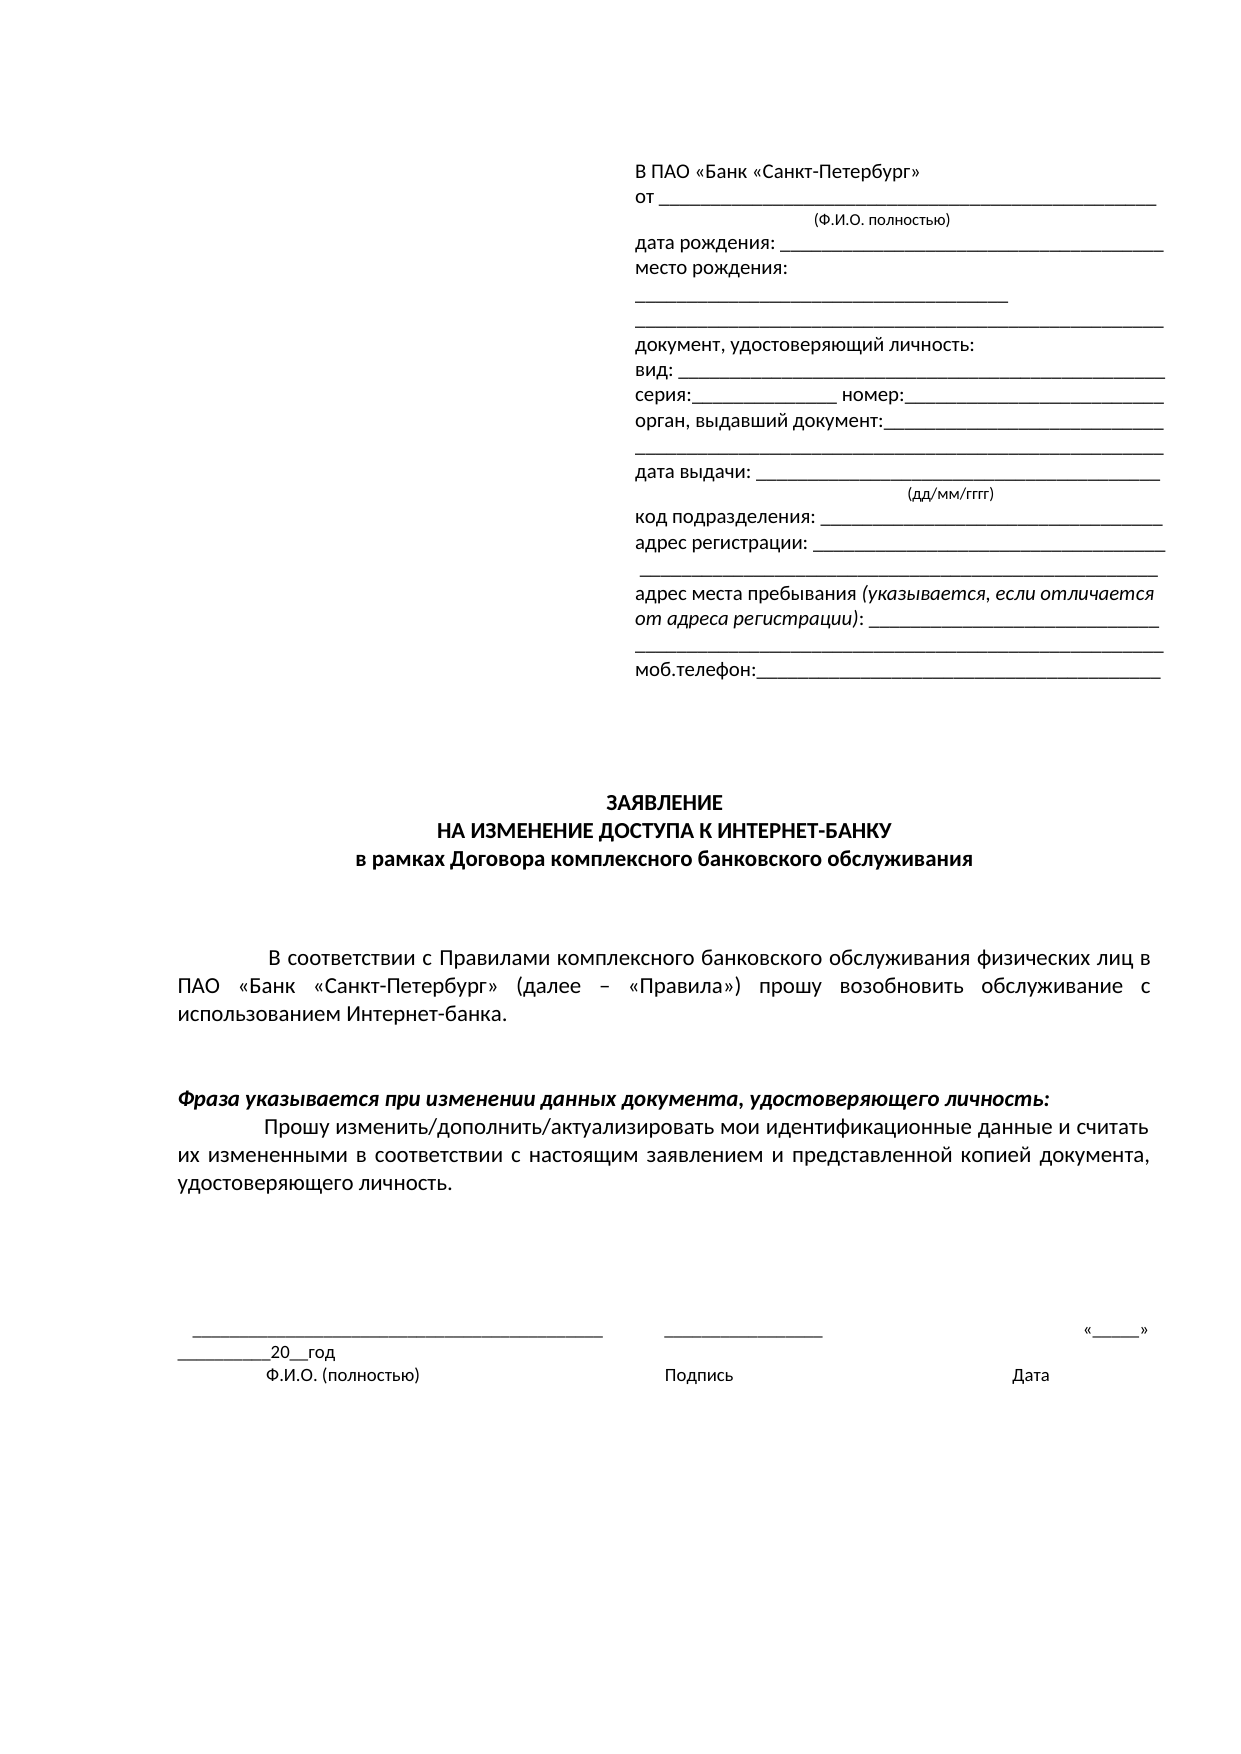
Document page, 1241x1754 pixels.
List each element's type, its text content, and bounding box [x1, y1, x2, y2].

list адрес регистрации: __________________________________ [635, 529, 1167, 554]
list В соответствии с Правилами комплексного банковского обслуживания физических лиц в ПАО «Банк «Санкт-Петербург» (далее – «Правила») прошу возобновить обслуживание с использованием Интернет-банка. [177, 943, 1152, 1028]
text __________________________________________________ [635, 554, 1166, 580]
list серия:______________ номер:_________________________ [635, 382, 1167, 407]
list от ________________________________________________ [635, 183, 1167, 209]
list место рождения: ____________________________________ [635, 254, 1167, 305]
text Фраза указывается при изменении данных документа, удостоверяющего личность: [177, 1084, 1152, 1112]
text Ф.И.О. (полностью) Подпись Дата [177, 1363, 1152, 1386]
list В ПАО «Банк «Санкт-Петербург» [635, 158, 1167, 183]
list документ, удостоверяющий личность: [635, 331, 1167, 356]
list вид: _______________________________________________ [635, 356, 1167, 382]
list орган, выдавший документ:___________________________ [635, 407, 1167, 432]
text ____________________________________________ _________________ «_____» __________20__год [177, 1317, 1152, 1363]
list (дд/мм/гггг) [635, 483, 1167, 503]
list код подразделения: _________________________________ [635, 503, 1167, 529]
list дата рождения: _____________________________________ [635, 229, 1167, 254]
text моб.телефон:_______________________________________ [635, 656, 1166, 681]
text в рамках Договора комплексного банковского обслуживания [177, 844, 1152, 872]
list ___________________________________________________ [635, 432, 1167, 458]
text адрес места пребывания (указывается, если отличается от адреса регистрации): ____________________________ [635, 580, 1166, 631]
list дата выдачи: _______________________________________ [635, 458, 1167, 483]
text Прошу изменить/дополнить/актуализировать мои идентификационные данные и считать их измененными в соответствии с настоящим заявлением и представленной копией документа, удостоверяющего личность. [177, 1112, 1152, 1196]
text ЗАЯВЛЕНИЕ [177, 788, 1152, 816]
text НА ИЗМЕНЕНИЕ ДОСТУПА К ИНТЕРНЕТ-БАНКУ [177, 816, 1152, 844]
text ___________________________________________________ [635, 631, 1166, 656]
list (Ф.И.О. полностью) [635, 209, 1167, 229]
list ___________________________________________________ [635, 305, 1167, 331]
